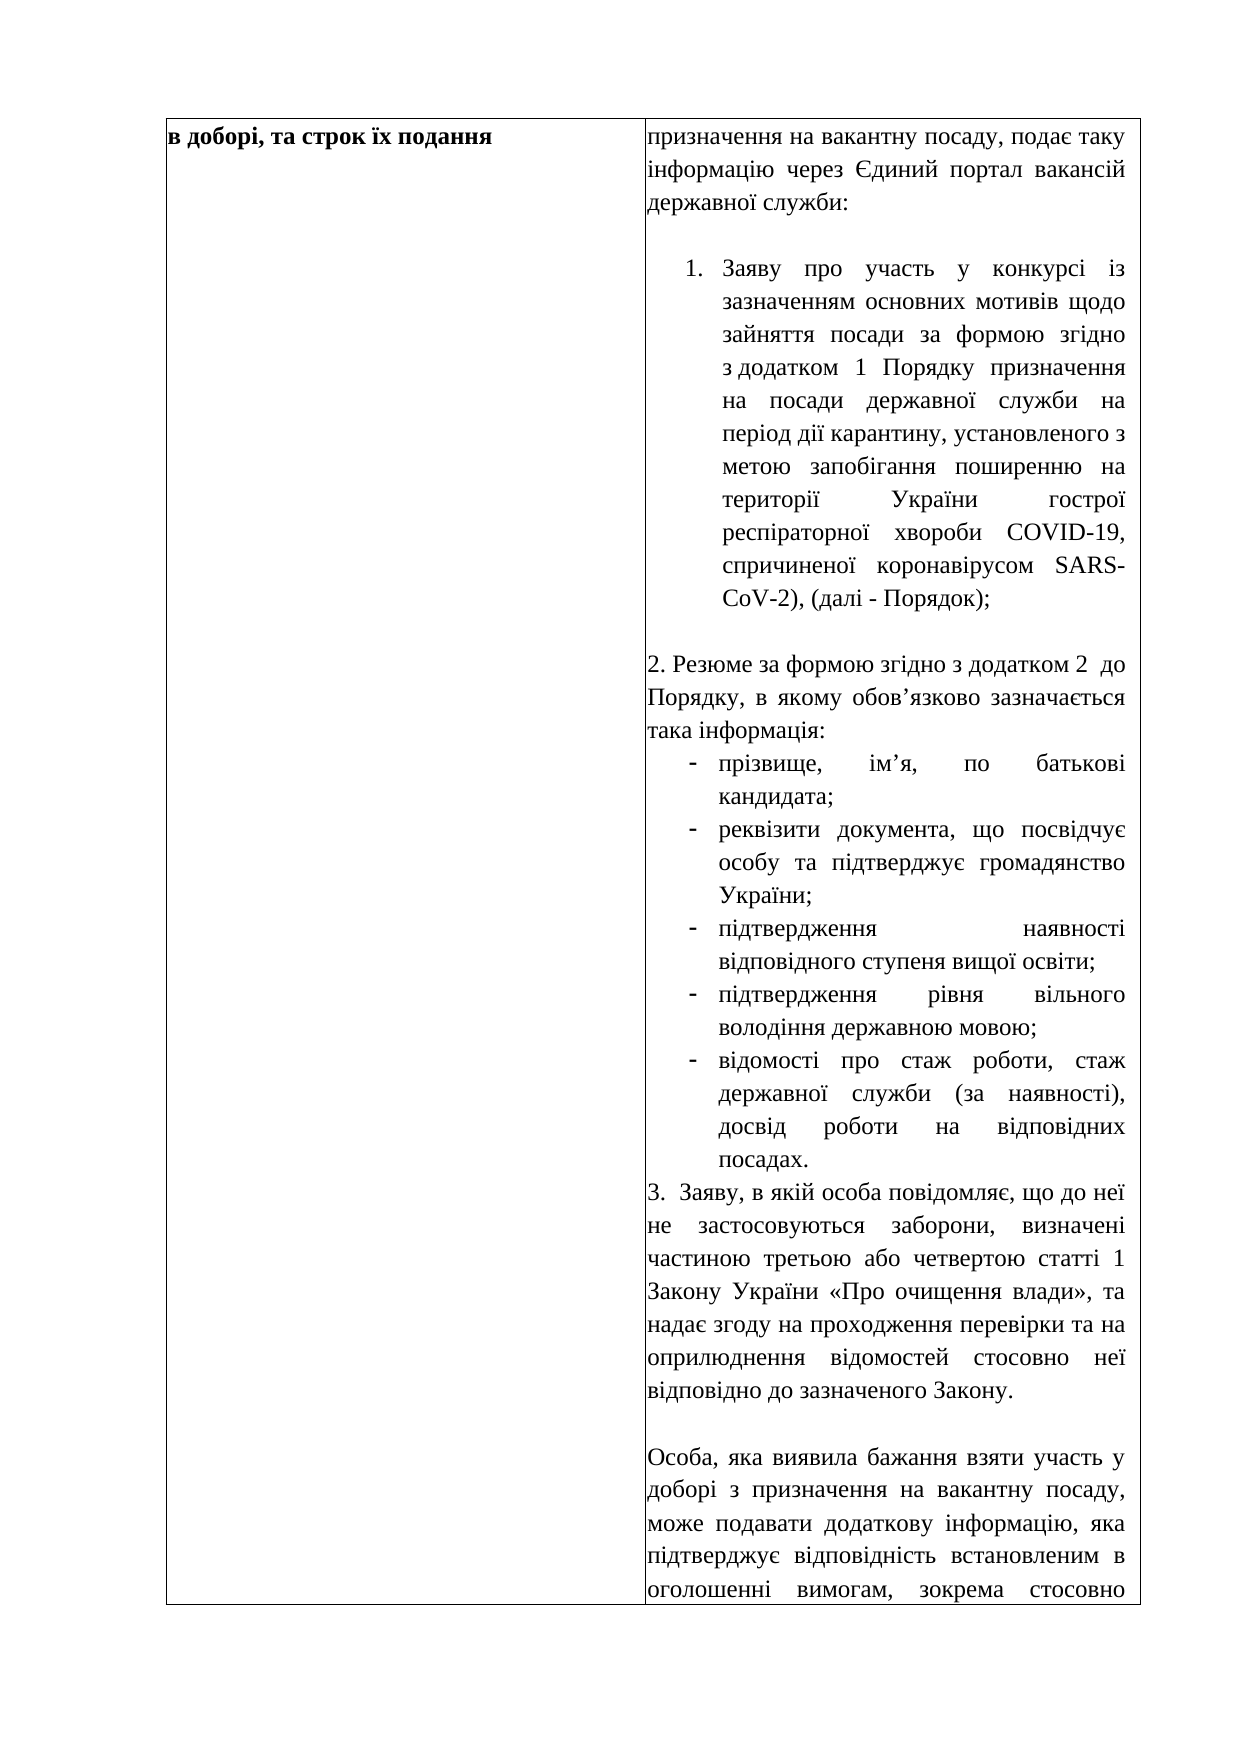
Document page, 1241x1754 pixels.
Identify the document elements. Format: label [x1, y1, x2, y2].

table_cell [646, 119, 1140, 1604]
table_cell [167, 119, 645, 1604]
